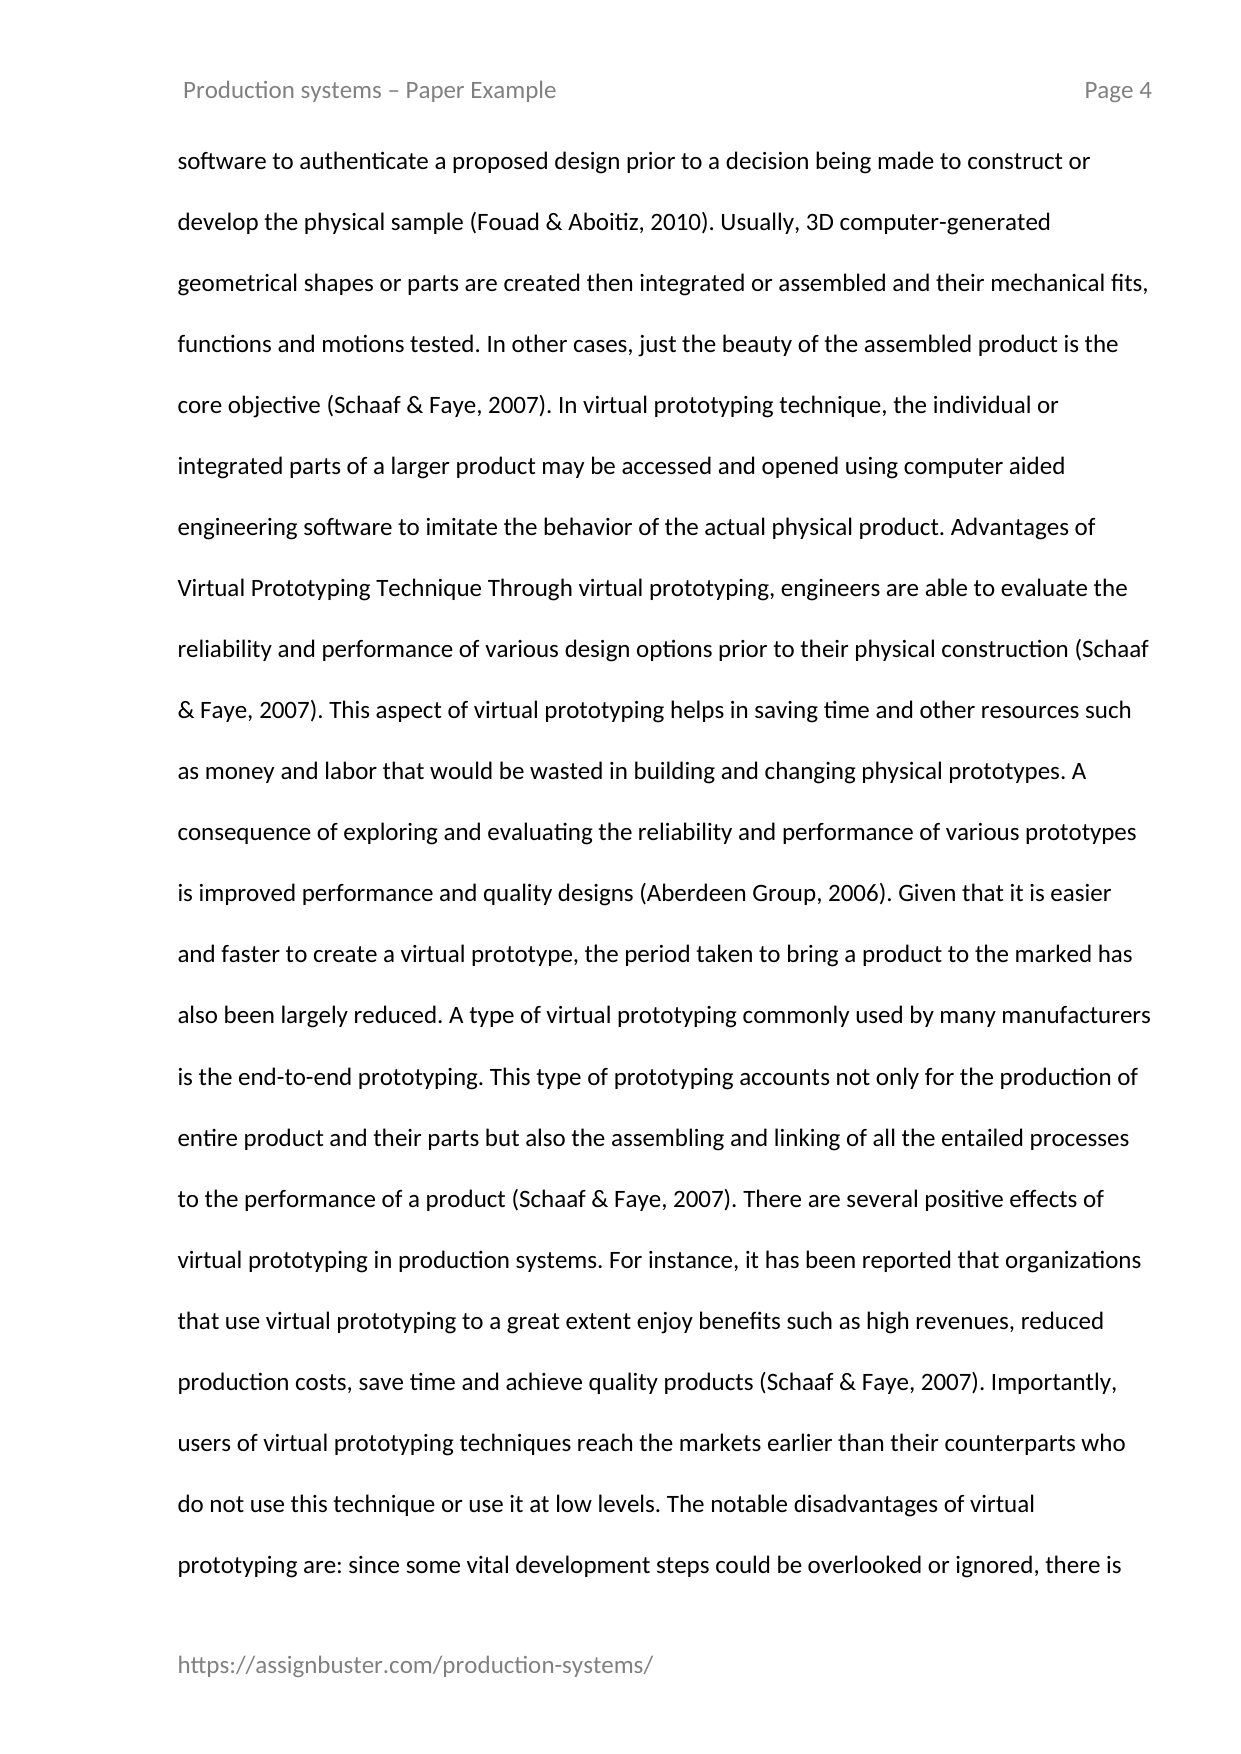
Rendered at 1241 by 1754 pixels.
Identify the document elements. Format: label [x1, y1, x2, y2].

text [177, 145, 1152, 1579]
